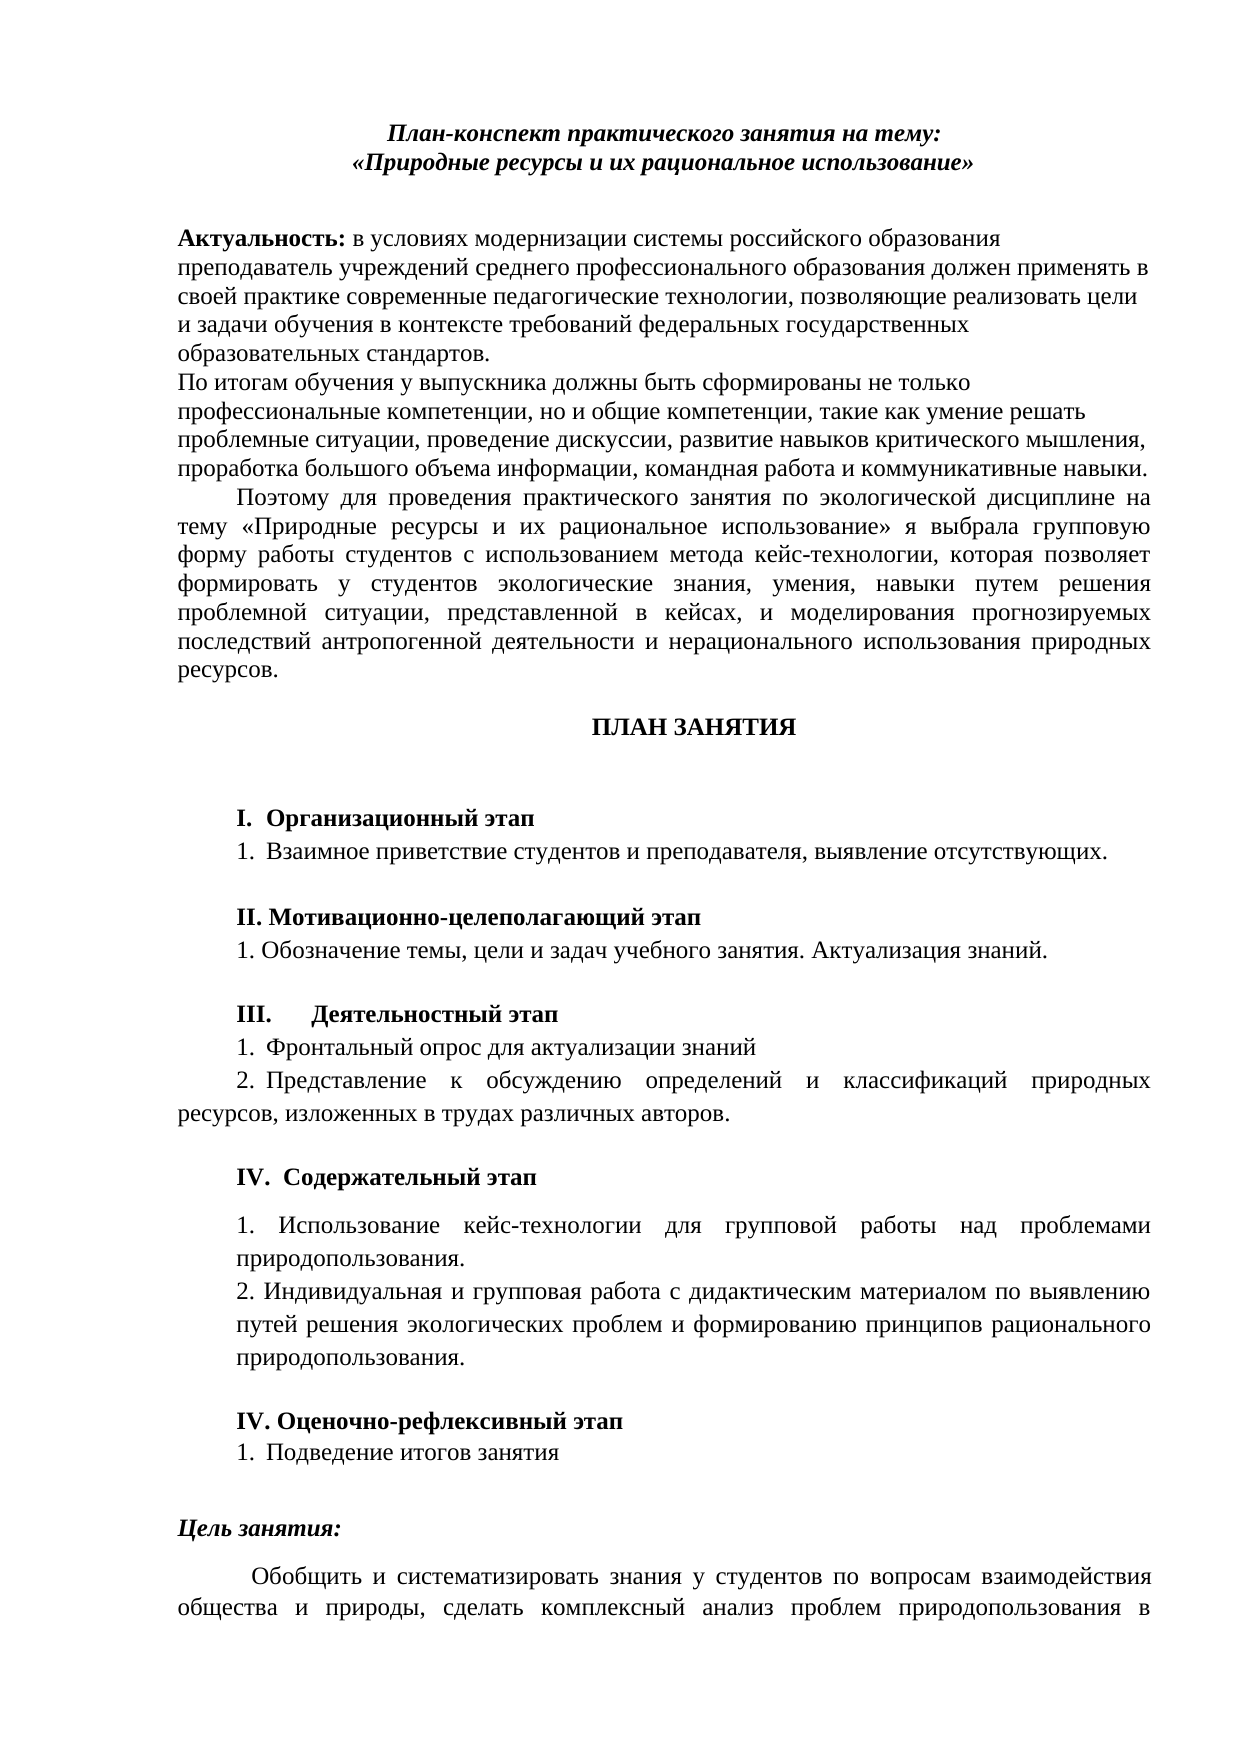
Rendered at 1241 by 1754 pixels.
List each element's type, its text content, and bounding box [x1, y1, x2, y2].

text 1. Обозначение темы, цели и задач учебного занятия. Актуализация знаний. [236, 935, 1152, 964]
list Подведение итогов занятия [177, 1437, 1152, 1466]
text IV. Оценочно-рефлексивный этап [177, 1406, 1152, 1435]
list Организационный этап [177, 803, 1152, 832]
list Фронтальный опрос для актуализации знаний [177, 1032, 1152, 1061]
text 2. Индивидуальная и групповая работа с дидактическим материалом по выявлению путей решения экологических проблем и формированию принципов рационального природопользования. [236, 1276, 1152, 1371]
list Деятельностный этап [236, 999, 1152, 1028]
text «Природные ресурсы и их рациональное использование» [177, 147, 1152, 176]
list Взаимное приветствие студентов и преподавателя, выявление отсутствующих. [177, 836, 1152, 865]
text II. Мотивационно-целеполагающий этап [236, 902, 1152, 931]
text Актуальность: в условиях модернизации системы российского образования преподаватель учреждений среднего профессионального образования должен применять в своей практике современные педагогические технологии, позволяющие реализовать цели и задачи обучения в контексте требований федеральных государственных образовательных стандартов. [177, 223, 1152, 367]
text ПЛАН ЗАНЯТИЯ [177, 712, 1152, 741]
list IV. Содержательный этап [236, 1162, 1152, 1191]
text Поэтому для проведения практического занятия по экологической дисциплине на тему «Природные ресурсы и их рациональное использование» я выбрала групповую форму работы студентов с использованием метода кейс-технологии, которая позволяет формировать у студентов экологические знания, умения, навыки путем решения проблемной ситуации, представленной в кейсах, и моделирования прогнозируемых последствий антропогенной деятельности и нерационального использования природных ресурсов. [177, 482, 1152, 683]
text По итогам обучения у выпускника должны быть сформированы не только профессиональные компетенции, но и общие компетенции, такие как умение решать проблемные ситуации, проведение дискуссии, развитие навыков критического мышления, проработка большого объема информации, командная работа и коммуникативные навыки. [177, 367, 1152, 482]
text Цель занятия: [177, 1513, 1152, 1542]
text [177, 1561, 1152, 1621]
text План-конспект практического занятия на тему: [177, 118, 1152, 147]
text 1. Использование кейс-технологии для групповой работы над проблемами природопользования. [236, 1210, 1152, 1272]
list Представление к обсуждению определений и классификаций природных ресурсов, изложенных в трудах различных авторов. [177, 1065, 1152, 1127]
